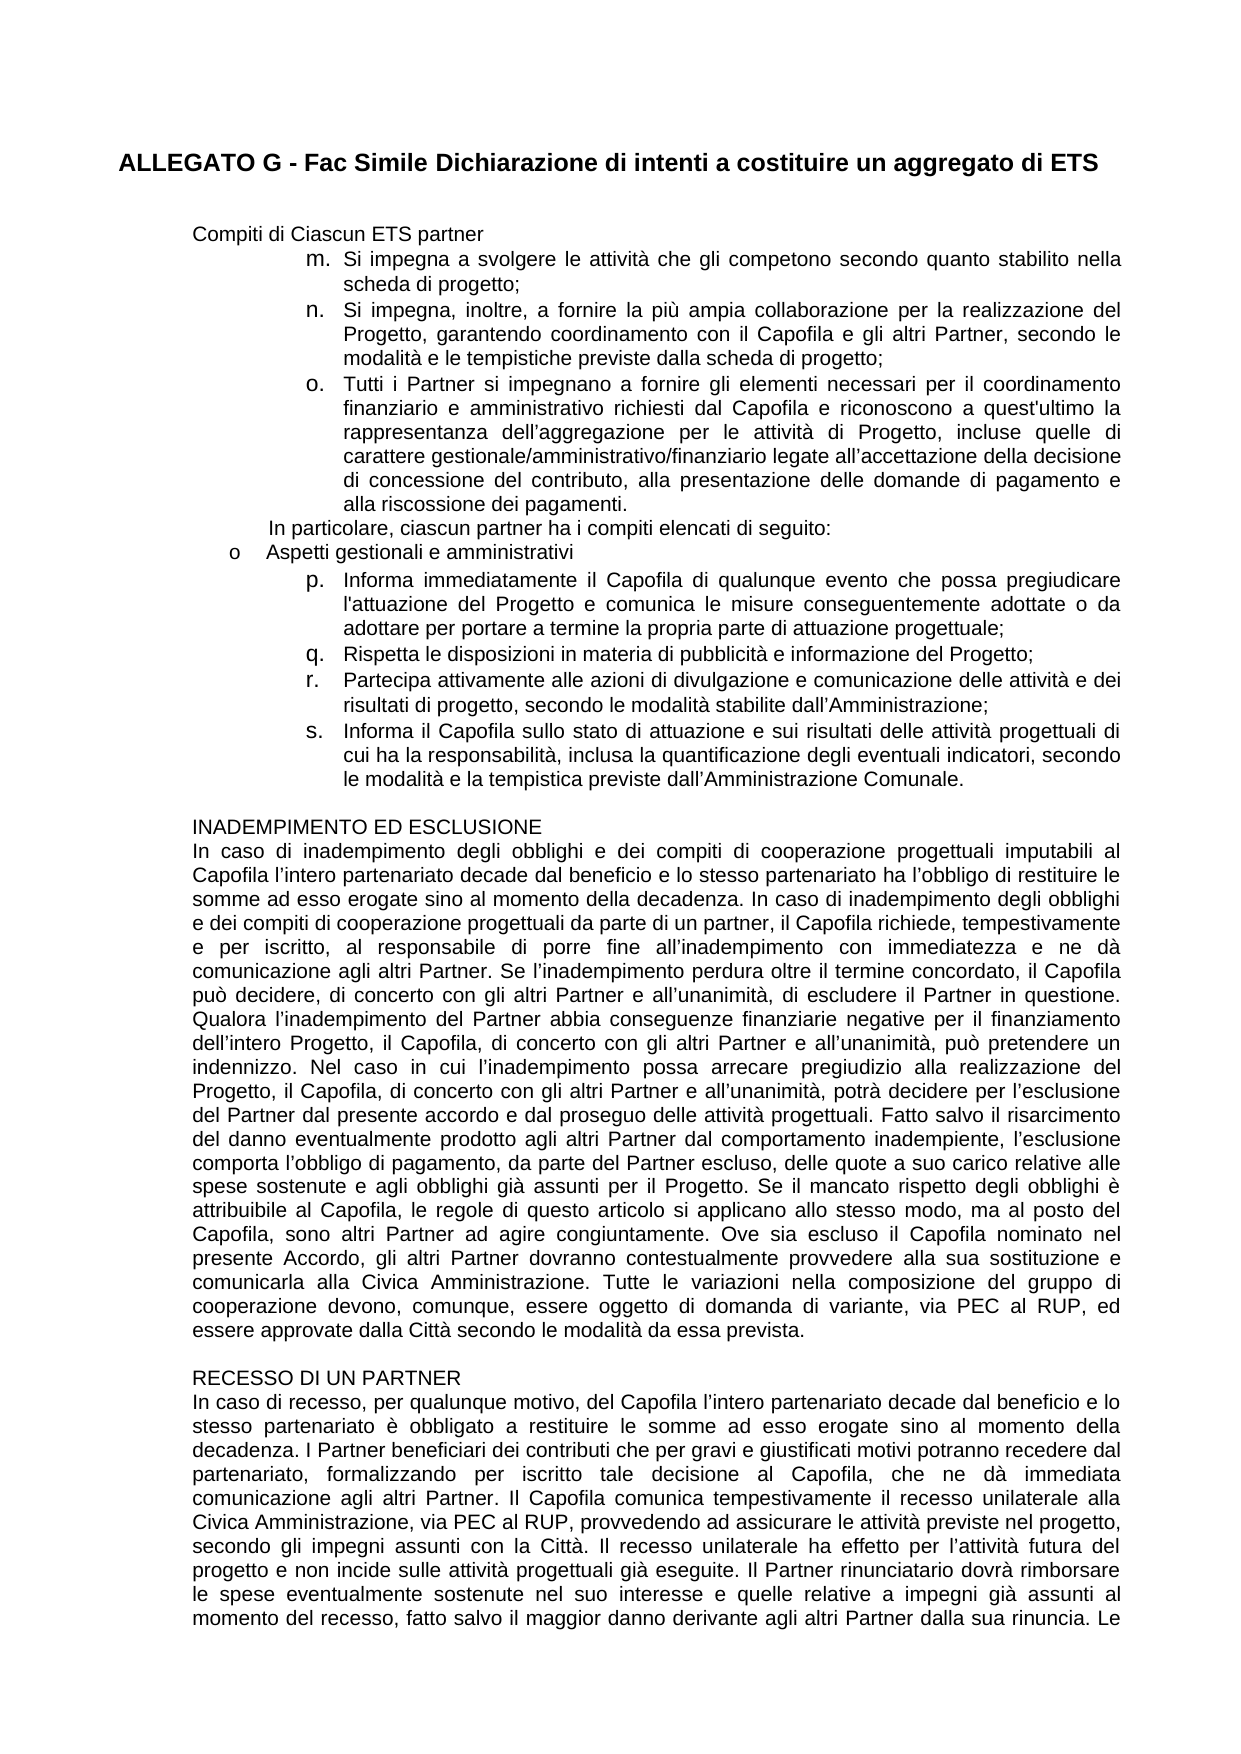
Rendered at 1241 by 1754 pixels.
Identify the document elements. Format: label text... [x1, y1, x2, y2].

text INADEMPIMENTO ED ESCLUSIONE [118, 815, 1122, 839]
text RECESSO DI UN PARTNER [118, 1366, 1122, 1390]
list Si impegna a svolgere le attività che gli competono secondo quanto stabilito nella scheda di progetto; [306, 245, 1122, 296]
list Informa il Capofila sullo stato di attuazione e sui risultati delle attività progettuali di cui ha la responsabilità, inclusa la quantificazione degli eventuali indicatori, secondo le modalità e la tempistica previste dall’Amministrazione Comunale. [306, 717, 1122, 791]
text In caso di inadempimento degli obblighi e dei compiti di cooperazione progettuali imputabili al Capofila l’intero partenariato decade dal beneficio e lo stesso partenariato ha l’obbligo di restituire le somme ad esso erogate sino al momento della decadenza. In caso di inadempimento degli obblighi e dei compiti di cooperazione progettuali da parte di un partner, il Capofila richiede, tempestivamente e per iscritto, al responsabile di porre fine all’inadempimento con immediatezza e ne dà comunicazione agli altri Partner. Se l’inadempimento perdura oltre il termine concordato, il Capofila può decidere, di concerto con gli altri Partner e all’unanimità, di escludere il Partner in questione. Qualora l’inadempimento del Partner abbia conseguenze finanziarie negative per il finanziamento dell’intero Progetto, il Capofila, di concerto con gli altri Partner e all’unanimità, può pretendere un indennizzo. Nel caso in cui l’inadempimento possa arrecare pregiudizio alla realizzazione del Progetto, il Capofila, di concerto con gli altri Partner e all’unanimità, potrà decidere per l’esclusione del Partner dal presente accordo e dal proseguo delle attività progettuali. Fatto salvo il risarcimento del danno eventualmente prodotto agli altri Partner dal comportamento inadempiente, l’esclusione comporta l’obbligo di pagamento, da parte del Partner escluso, delle quote a suo carico relative alle spese sostenute e agli obblighi già assunti per il Progetto. Se il mancato rispetto degli obblighi è attribuibile al Capofila, le regole di questo articolo si applicano allo stesso modo, ma al posto del Capofila, sono altri Partner ad agire congiuntamente. Ove sia escluso il Capofila nominato nel presente Accordo, gli altri Partner dovranno contestualmente provvedere alla sua sostituzione e comunicarla alla Civica Amministrazione. Tutte le variazioni nella composizione del gruppo di cooperazione devono, comunque, essere oggetto di domanda di variante, via PEC al RUP, ed essere approvate dalla Città secondo le modalità da essa prevista. [192, 839, 1122, 1342]
text In particolare, ciascun partner ha i compiti elencati di seguito: [268, 516, 1122, 540]
list Rispetta le disposizioni in materia di pubblicità e informazione del Progetto; [306, 640, 1122, 666]
list Si impegna, inoltre, a fornire la più ampia collaborazione per la realizzazione del Progetto, garantendo coordinamento con il Capofila e gli altri Partner, secondo le modalità e le tempistiche previste dalla scheda di progetto; [306, 296, 1122, 370]
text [192, 1390, 1122, 1629]
list Informa immediatamente il Capofila di qualunque evento che possa pregiudicare l'attuazione del Progetto e comunica le misure conseguentemente adottate o da adottare per portare a termine la propria parte di attuazione progettuale; [306, 566, 1122, 640]
list Partecipa attivamente alle azioni di divulgazione e comunicazione delle attività e dei risultati di progetto, secondo le modalità stabilite dall’Amministrazione; [306, 666, 1122, 717]
text Compiti di Ciascun ETS partner [192, 221, 1122, 245]
list Tutti i Partner si impegnano a fornire gli elementi necessari per il coordinamento finanziario e amministrativo richiesti dal Capofila e riconoscono a quest'ultimo la rappresentanza dell’aggregazione per le attività di Progetto, incluse quelle di carattere gestionale/amministrativo/finanziario legate all’accettazione della decisione di concessione del contributo, alla presentazione delle domande di pagamento e alla riscossione dei pagamenti. [306, 370, 1122, 516]
list Aspetti gestionali e amministrativi [228, 540, 1122, 566]
